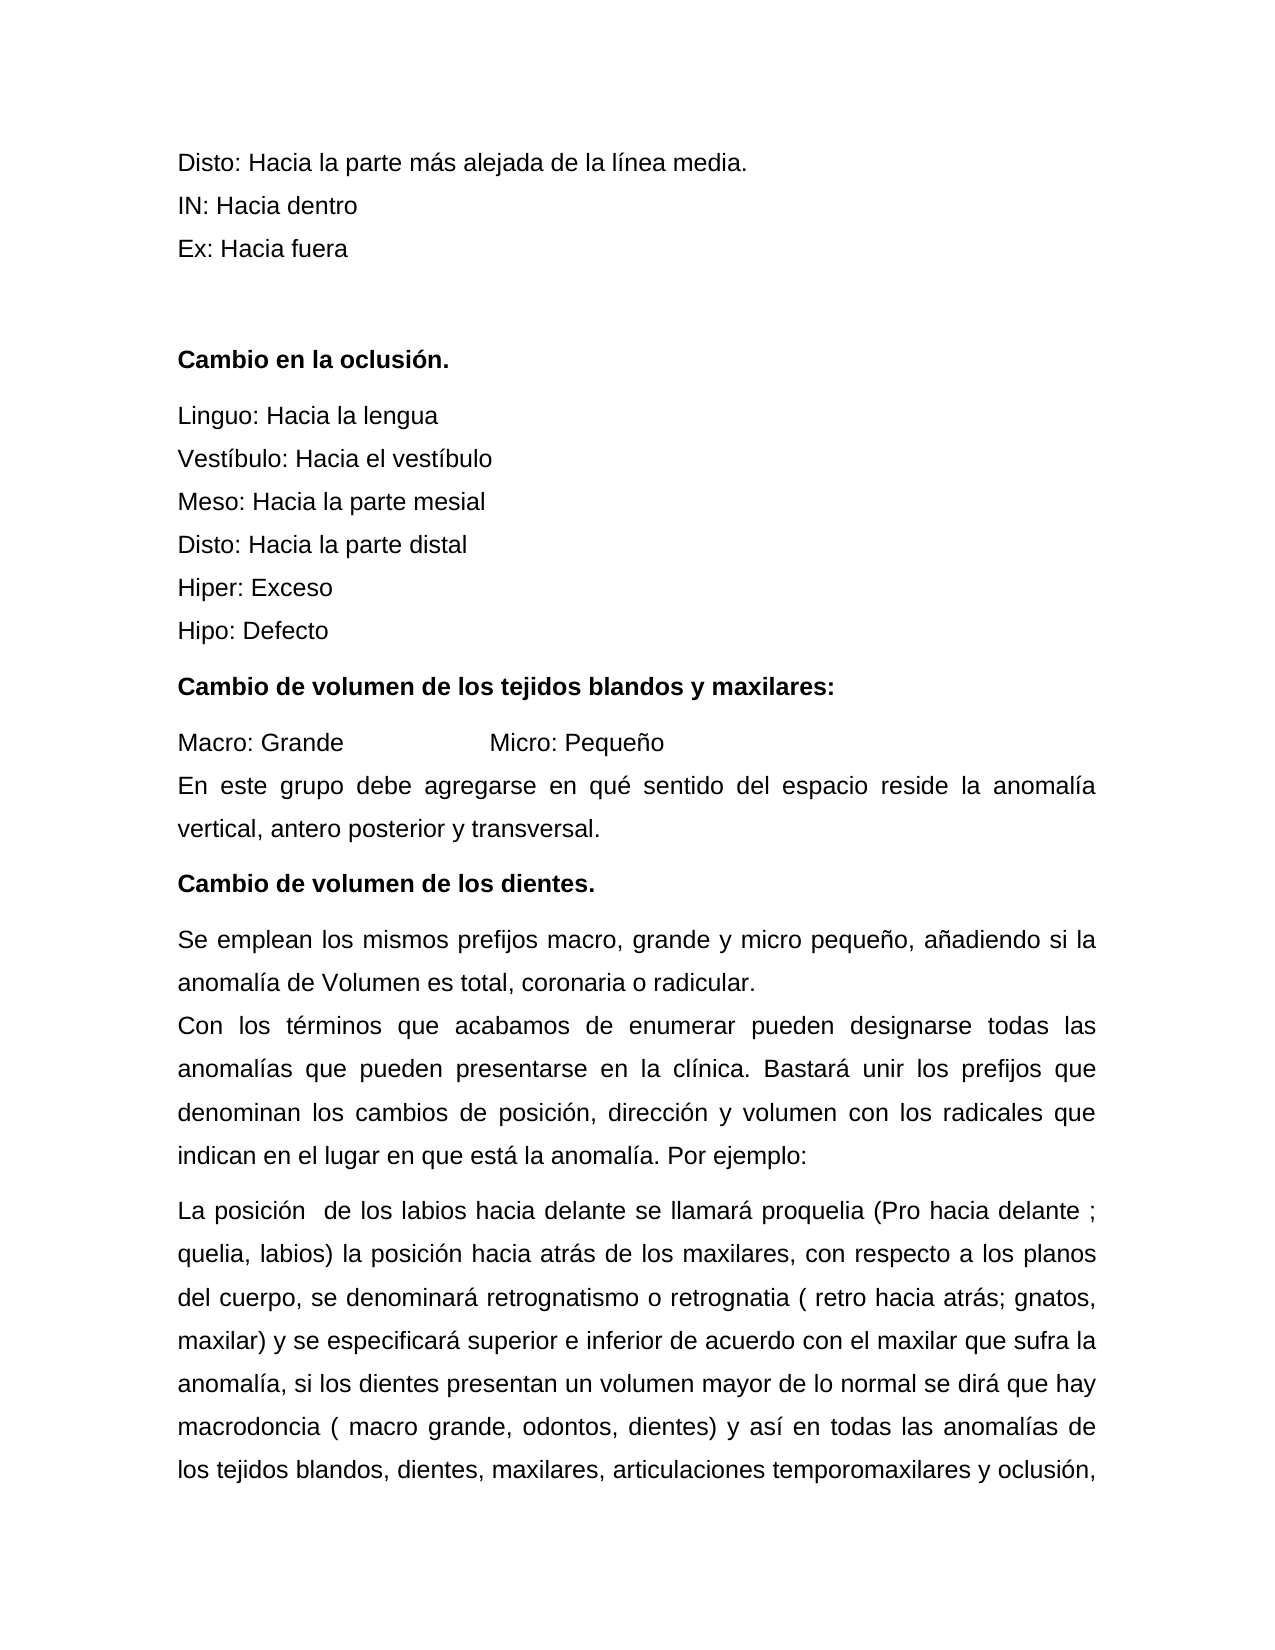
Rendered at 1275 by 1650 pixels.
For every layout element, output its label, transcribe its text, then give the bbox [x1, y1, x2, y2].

text Meso: Hacia la parte mesial [177, 487, 1098, 516]
text En este grupo debe agregarse en qué sentido del espacio reside la anomalía vertical, antero posterior y transversal. [177, 771, 1098, 843]
text Vestíbulo: Hacia el vestíbulo [177, 444, 1098, 473]
text Con los términos que acabamos de enumerar pueden designarse todas las anomalías que pueden presentarse en la clínica. Bastará unir los prefijos que denominan los cambios de posición, dirección y volumen con los radicales que indican en el lugar en que está la anomalía. Por ejemplo: [177, 1011, 1098, 1169]
text Ex: Hacia fuera [177, 234, 1098, 263]
text IN: Hacia dentro [177, 191, 1098, 219]
text Cambio de volumen de los tejidos blandos y maxilares: [177, 672, 1098, 701]
text Hipo: Defecto [177, 616, 1098, 645]
text Disto: Hacia la parte distal [177, 530, 1098, 559]
text Hiper: Exceso [177, 573, 1098, 602]
text Se emplean los mismos prefijos macro, grande y micro pequeño, añadiendo si la anomalía de Volumen es total, coronaria o radicular. [177, 925, 1098, 997]
text Cambio de volumen de los dientes. [177, 869, 1098, 898]
text Macro: Grande Micro: Pequeño [177, 728, 1098, 756]
text Disto: Hacia la parte más alejada de la línea media. [177, 148, 1098, 176]
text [177, 1196, 1098, 1484]
text Cambio en la oclusión. [177, 345, 1098, 374]
text Linguo: Hacia la lengua [177, 401, 1098, 429]
